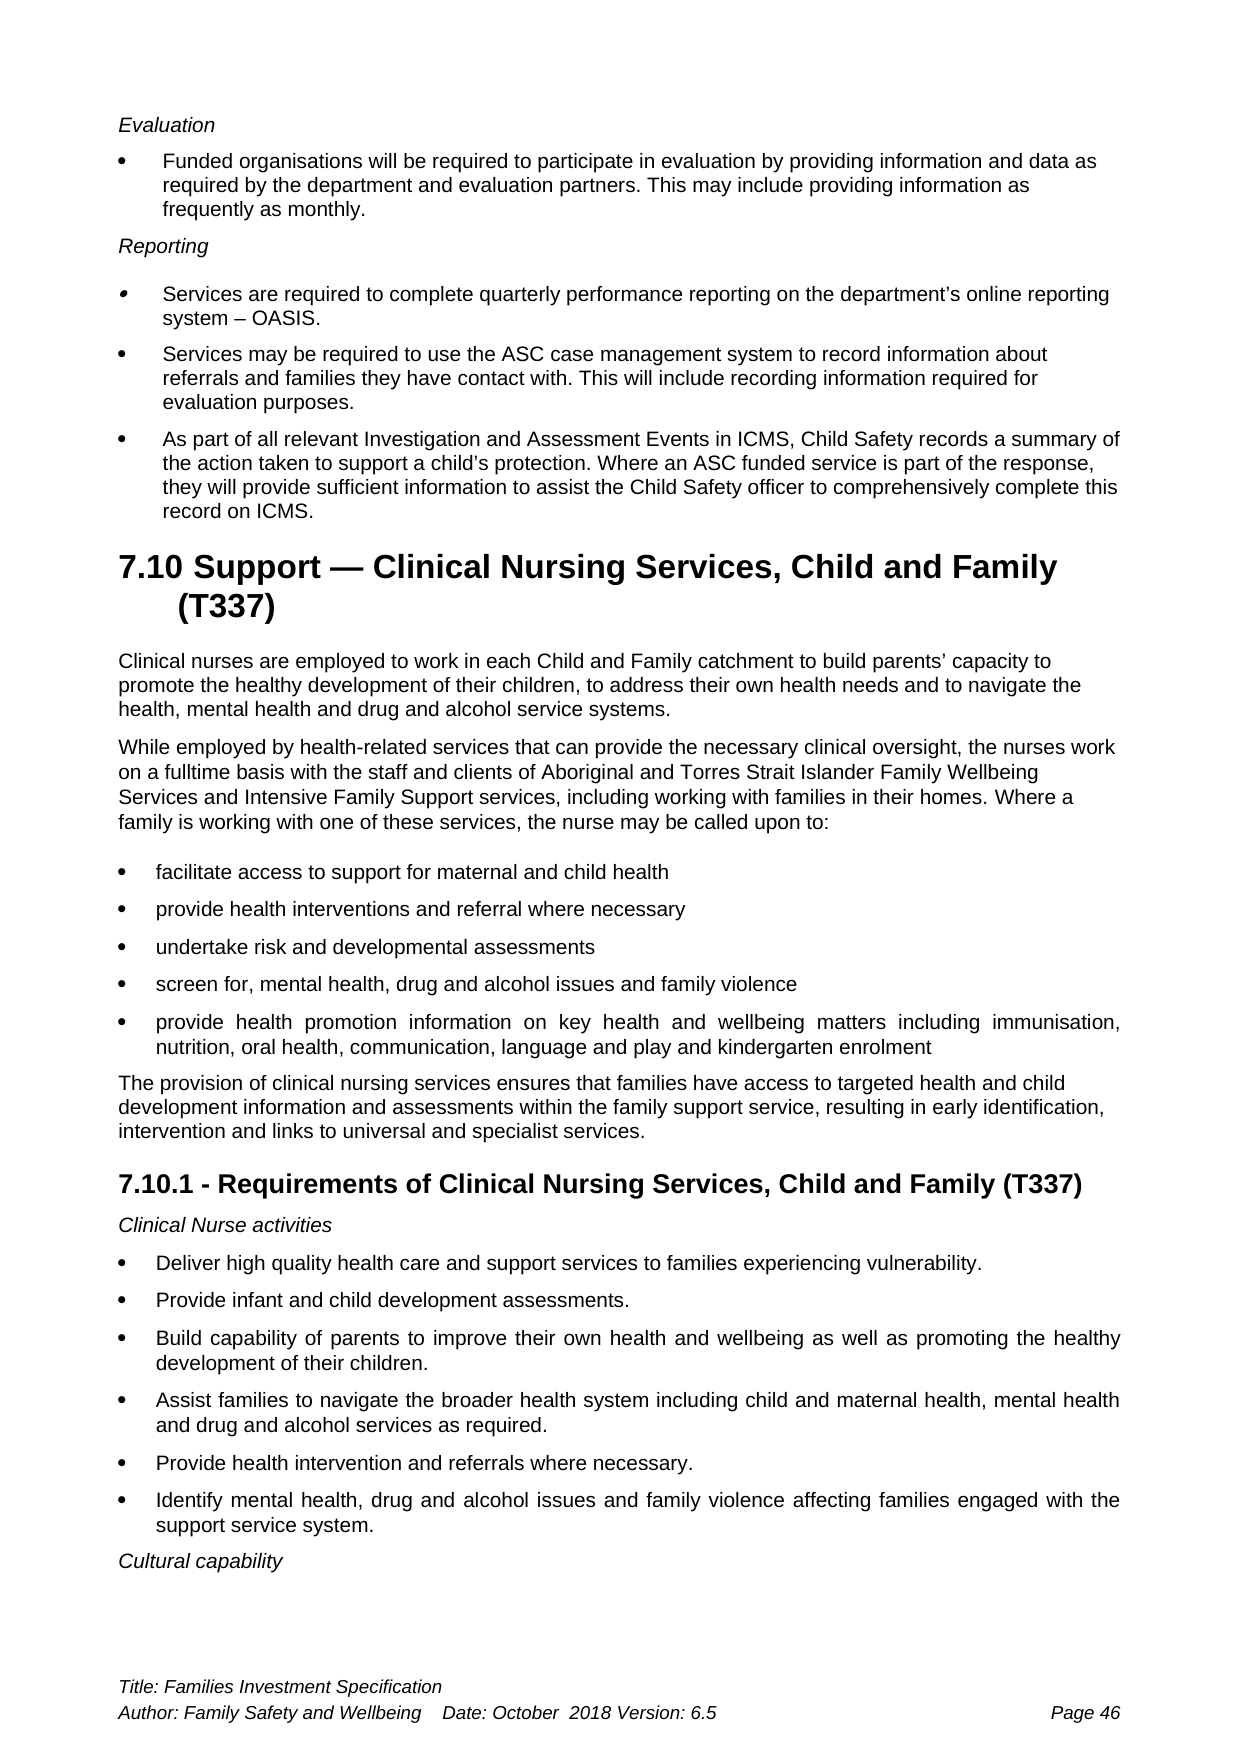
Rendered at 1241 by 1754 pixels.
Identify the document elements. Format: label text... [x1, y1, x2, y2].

list Provide health intervention and referrals where necessary. [118, 1449, 1122, 1474]
text Cultural capability [118, 1549, 1122, 1573]
list Build capability of parents to improve their own health and wellbeing as well as promoting the healthy development of their children. [118, 1324, 1122, 1374]
text Reporting [118, 234, 1122, 258]
text While employed by health-related services that can provide the necessary clinical oversight, the nurses work on a fulltime basis with the staff and clients of Aboriginal and Torres Strait Islander Family Wellbeing Services and Intensive Family Support services, including working with families in their homes. Where a family is working with one of these services, the nurse may be called upon to: [118, 734, 1122, 834]
list Funded organisations will be required to participate in evaluation by providing information and data as required by the department and evaluation partners. This may include providing information as frequently as monthly. [118, 149, 1122, 221]
list undertake risk and developmental assessments [118, 934, 1122, 959]
text Evaluation [118, 113, 1122, 137]
list facilitate access to support for maternal and child health [118, 859, 1122, 884]
text The provision of clinical nursing services ensures that families have access to targeted health and child development information and assessments within the family support service, resulting in early identification, intervention and links to universal and specialist services. [118, 1071, 1122, 1143]
list Services may be required to use the ASC case management system to record information about referrals and families they have contact with. This will include recording information required for evaluation purposes. [118, 342, 1122, 414]
list provide health promotion information on key health and wellbeing matters including immunisation, nutrition, oral health, communication, language and play and kindergarten enrolment [118, 1009, 1122, 1059]
list Services are required to complete quarterly performance reporting on the department’s online reporting system – OASIS. [118, 282, 1122, 329]
text Clinical Nurse activities [118, 1212, 1122, 1237]
list screen for, mental health, drug and alcohol issues and family violence [118, 971, 1122, 996]
list Provide infant and child development assessments. [118, 1287, 1122, 1312]
list Identify mental health, drug and alcohol issues and family violence affecting families engaged with the support service system. [118, 1487, 1122, 1537]
list As part of all relevant Investigation and Assessment Events in ICMS, Child Safety records a summary of the action taken to support a child’s protection. Where an ASC funded service is part of the response, they will provide sufficient information to assist the Child Safety officer to comprehensively complete this record on ICMS. [118, 427, 1122, 522]
subtitle 7.10.1 - Requirements of Clinical Nursing Services, Child and Family (T337) [118, 1168, 1122, 1199]
list Assist families to navigate the broader health system including child and maternal health, mental health and drug and alcohol services as required. [118, 1387, 1122, 1437]
subtitle 7.10 Support — Clinical Nursing Services, Child and Family (T337) [118, 547, 1122, 624]
text Clinical nurses are employed to work in each Child and Family catchment to build parents’ capacity to promote the healthy development of their children, to address their own health needs and to navigate the health, mental health and drug and alcohol service systems. [118, 649, 1122, 721]
list Deliver high quality health care and support services to families experiencing vulnerability. [118, 1249, 1122, 1274]
list provide health interventions and referral where necessary [118, 896, 1122, 921]
